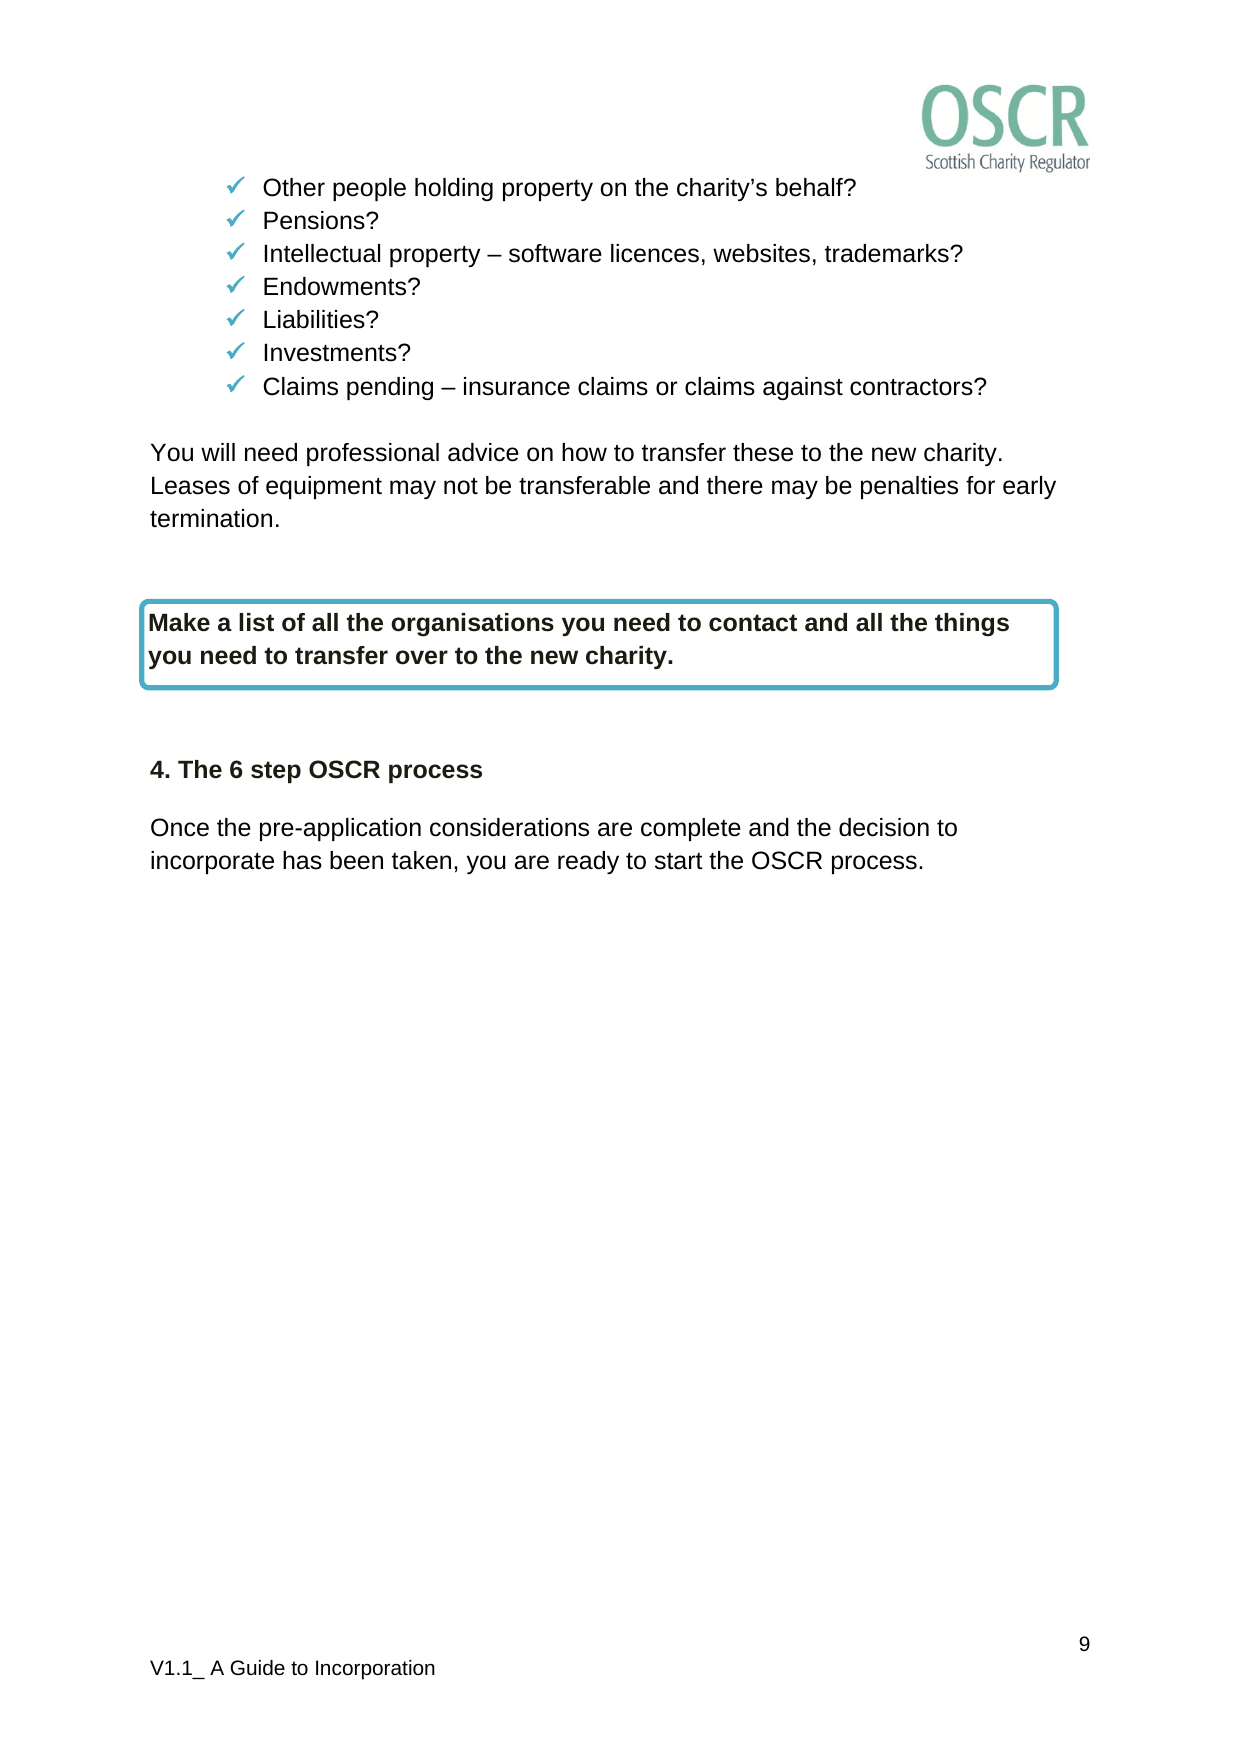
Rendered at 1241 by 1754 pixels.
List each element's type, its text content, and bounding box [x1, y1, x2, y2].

text 4. The 6 step OSCR process [150, 755, 1090, 783]
text You will need professional advice on how to transfer these to the new charity. Leases of equipment may not be transferable and there may be penalties for early termination. [150, 438, 1090, 564]
list Other people holding property on the charity’s behalf? [225, 173, 1090, 202]
list Intellectual property – software licences, websites, trademarks? [225, 239, 1090, 268]
list Pensions? [225, 206, 1090, 235]
list Liabilities? [225, 305, 1090, 334]
list Endowments? [225, 272, 1090, 301]
text Once the pre-application considerations are complete and the decision to incorporate has been taken, you are ready to start the OSCR process. [150, 813, 1090, 874]
list Claims pending – insurance claims or claims against contractors? [225, 371, 1090, 400]
list Investments? [225, 338, 1090, 367]
picture [919, 73, 1091, 173]
